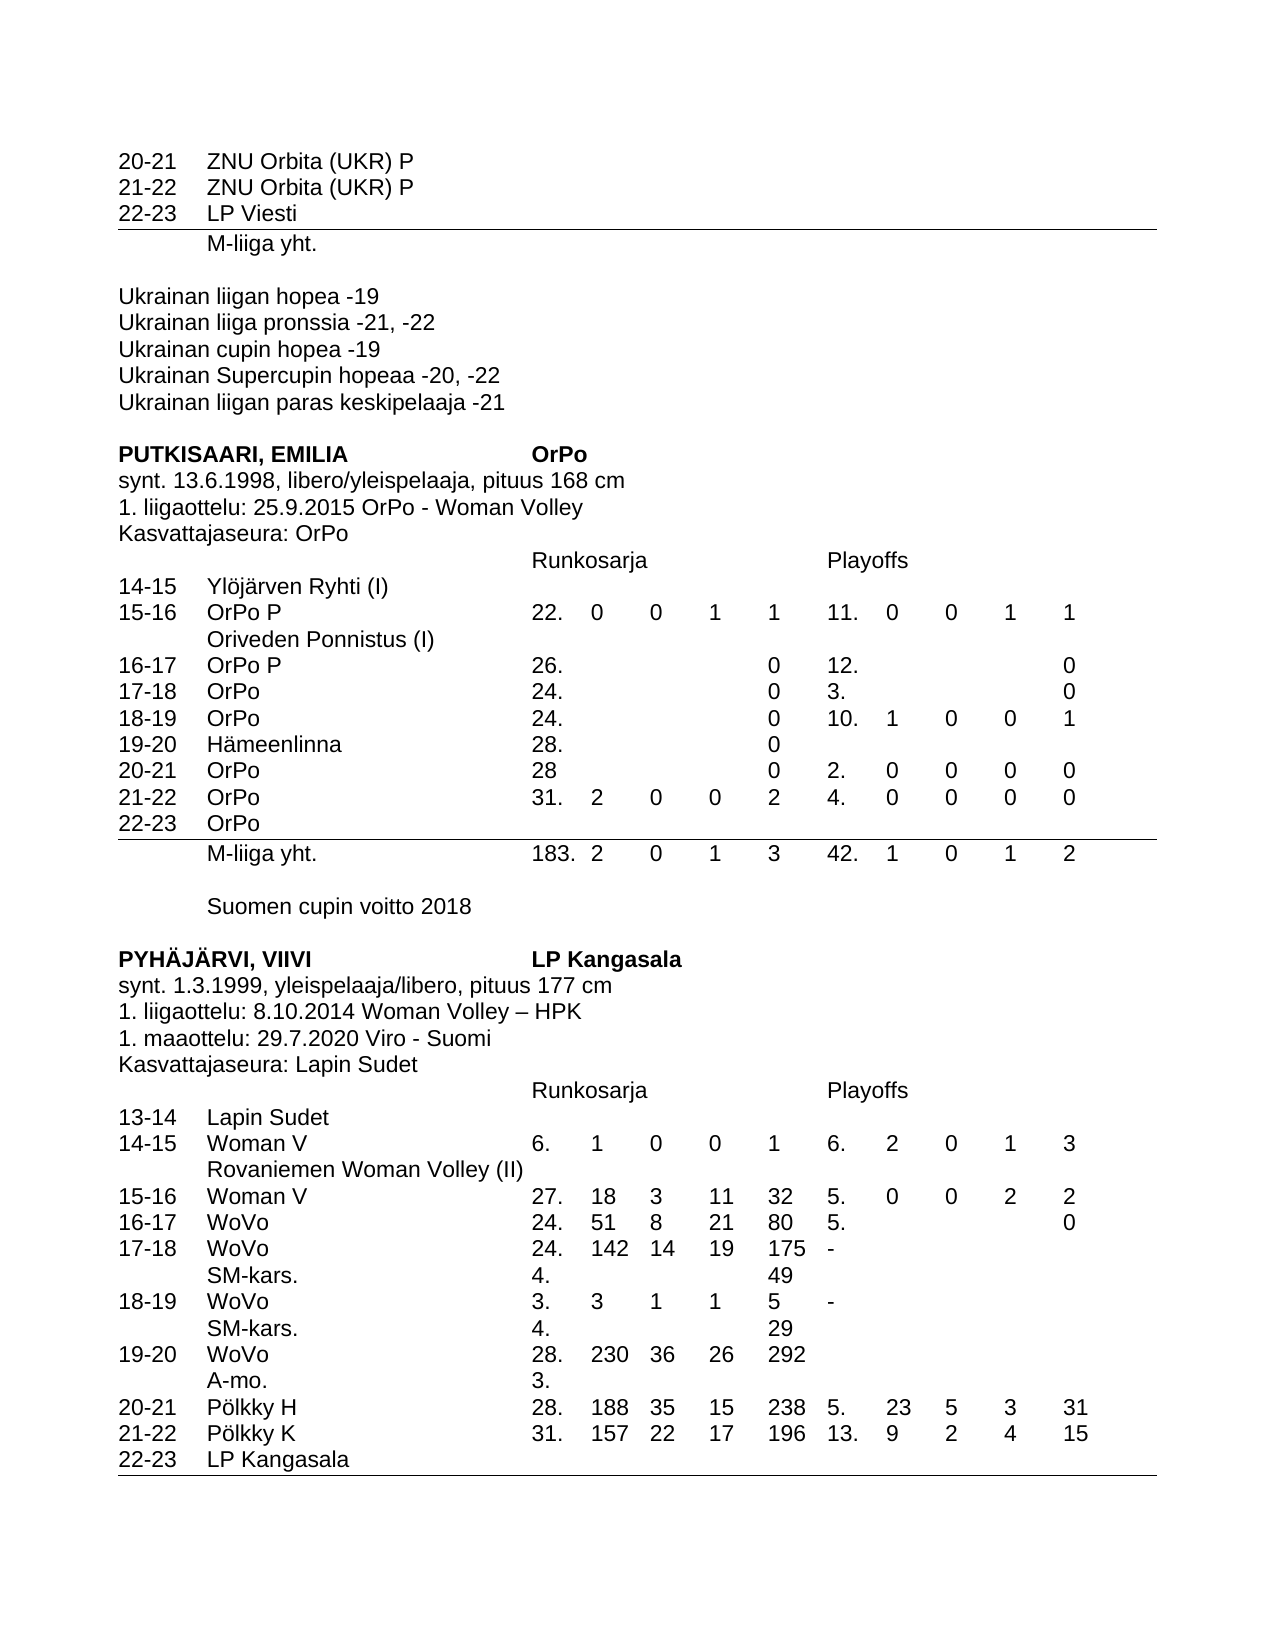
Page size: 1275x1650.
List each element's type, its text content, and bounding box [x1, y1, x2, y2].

text 1. liigaottelu: 25.9.2015 OrPo - Woman Volley Kasvattajaseura: OrPo [118, 494, 1157, 547]
text PYHÄJÄRVI, VIIVI LP Kangasala [118, 946, 1157, 972]
text 17-18 WoVo 24. 142 14 19 175 - [118, 1235, 1157, 1262]
text M-liiga yht. 183. 2 0 1 3 42. 1 0 1 2 [118, 840, 1157, 866]
text 14-15 Ylöjärven Ryhti (I) [118, 573, 1157, 599]
text Oriveden Ponnistus (I) [118, 626, 1157, 652]
text 22-23 LP Kangasala [118, 1446, 1157, 1475]
text 15-16 Woman V 27. 18 3 11 32 5. 0 0 2 2 [118, 1183, 1157, 1209]
text 16-17 OrPo P 26. 0 12. 0 [118, 652, 1157, 678]
text 22-23 OrPo [118, 810, 1157, 839]
text 18-19 WoVo 3. 3 1 1 5 - [118, 1288, 1157, 1314]
text 1. liigaottelu: 8.10.2014 Woman Volley – HPK 1. maaottelu: 29.7.2020 Viro - Suomi Kasvattajaseura: Lapin Sudet [118, 998, 1157, 1077]
text Suomen cupin voitto 2018 [118, 866, 1157, 919]
text 20-21 OrPo 28 0 2. 0 0 0 0 [118, 757, 1157, 784]
text PUTKISAARI, EMILIA OrPo [118, 441, 1157, 467]
text 21-22 OrPo 31. 2 0 0 2 4. 0 0 0 0 [118, 784, 1157, 810]
text Runkosarja Playoffs [118, 547, 1157, 573]
text synt. 1.3.1999, yleispelaaja/libero, pituus 177 cm [118, 972, 1157, 998]
text SM-kars. 4. 29 [118, 1314, 1157, 1341]
text 14-15 Woman V 6. 1 0 0 1 6. 2 0 1 3 [118, 1130, 1157, 1156]
text 15-16 OrPo P 22. 0 0 1 1 11. 0 0 1 1 [118, 599, 1157, 626]
text synt. 13.6.1998, libero/yleispelaaja, pituus 168 cm [118, 467, 1157, 494]
text 20-21 ZNU Orbita (UKR) P [118, 148, 1157, 174]
text Rovaniemen Woman Volley (II) [118, 1156, 1157, 1183]
text 21-22 ZNU Orbita (UKR) P 22-23 LP Viesti [118, 174, 1157, 229]
text SM-kars. 4. 49 [118, 1262, 1157, 1288]
text 13-14 Lapin Sudet [118, 1104, 1157, 1130]
text 17-18 OrPo 24. 0 3. 0 [118, 678, 1157, 705]
text A-mo. 3. 20-21 Pölkky H 28. 188 35 15 238 5. 23 5 3 31 21-22 Pölkky K 31. 157 22 17 196 13. 9 2 4 15 [118, 1367, 1157, 1446]
text 18-19 OrPo 24. 0 10. 1 0 0 1 [118, 705, 1157, 731]
text 16-17 WoVo 24. 51 8 21 80 5. 0 [118, 1209, 1157, 1235]
text Runkosarja Playoffs [118, 1077, 1157, 1104]
text Ukrainan liigan hopea -19 Ukrainan liiga pronssia -21, -22 Ukrainan cupin hopea -19 Ukrainan Supercupin hopeaa -20, -22 Ukrainan liigan paras keskipelaaja -21 [118, 283, 1157, 415]
text M-liiga yht. [118, 230, 1157, 257]
text 19-20 Hämeenlinna 28. 0 [118, 731, 1157, 757]
text 19-20 WoVo 28. 230 36 26 292 [118, 1341, 1157, 1367]
